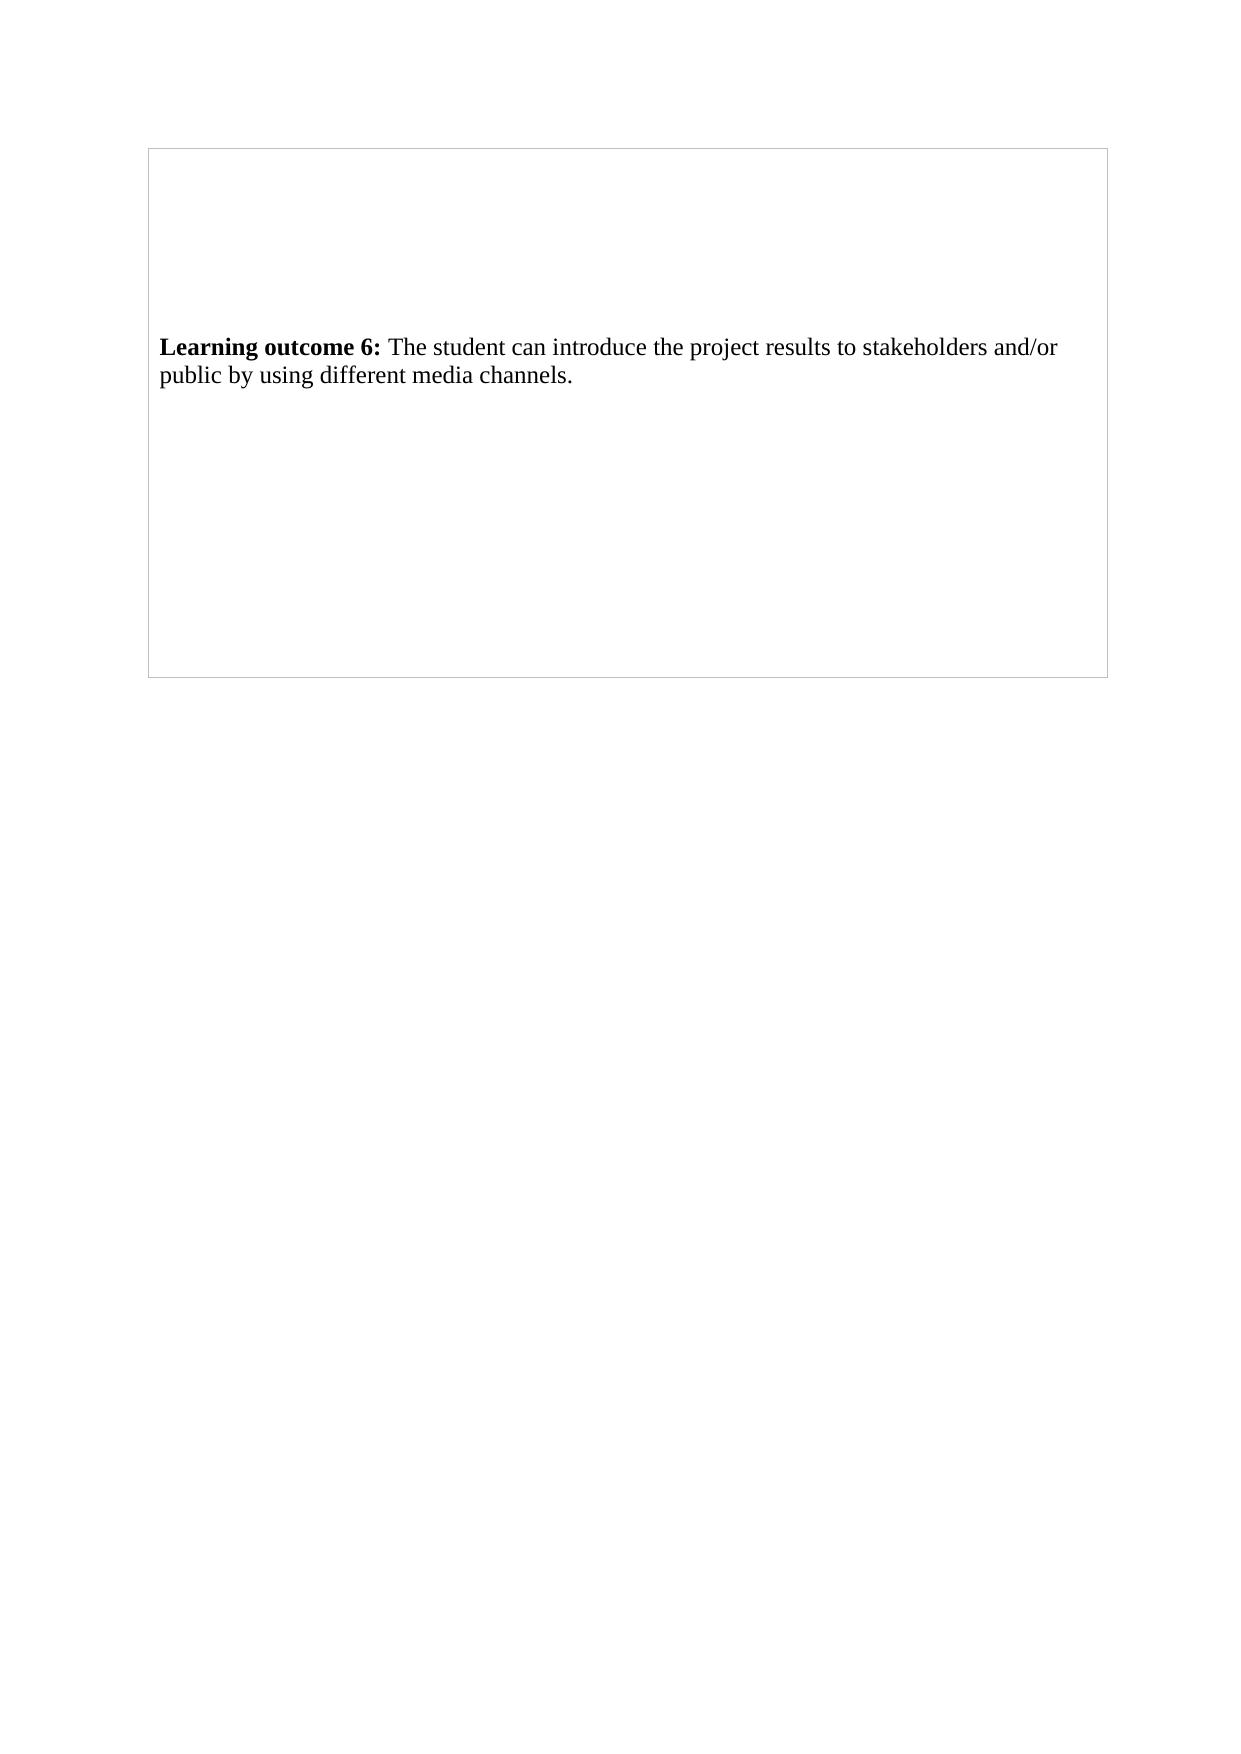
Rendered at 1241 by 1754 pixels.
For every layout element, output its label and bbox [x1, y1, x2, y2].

table_header [149, 149, 1107, 677]
